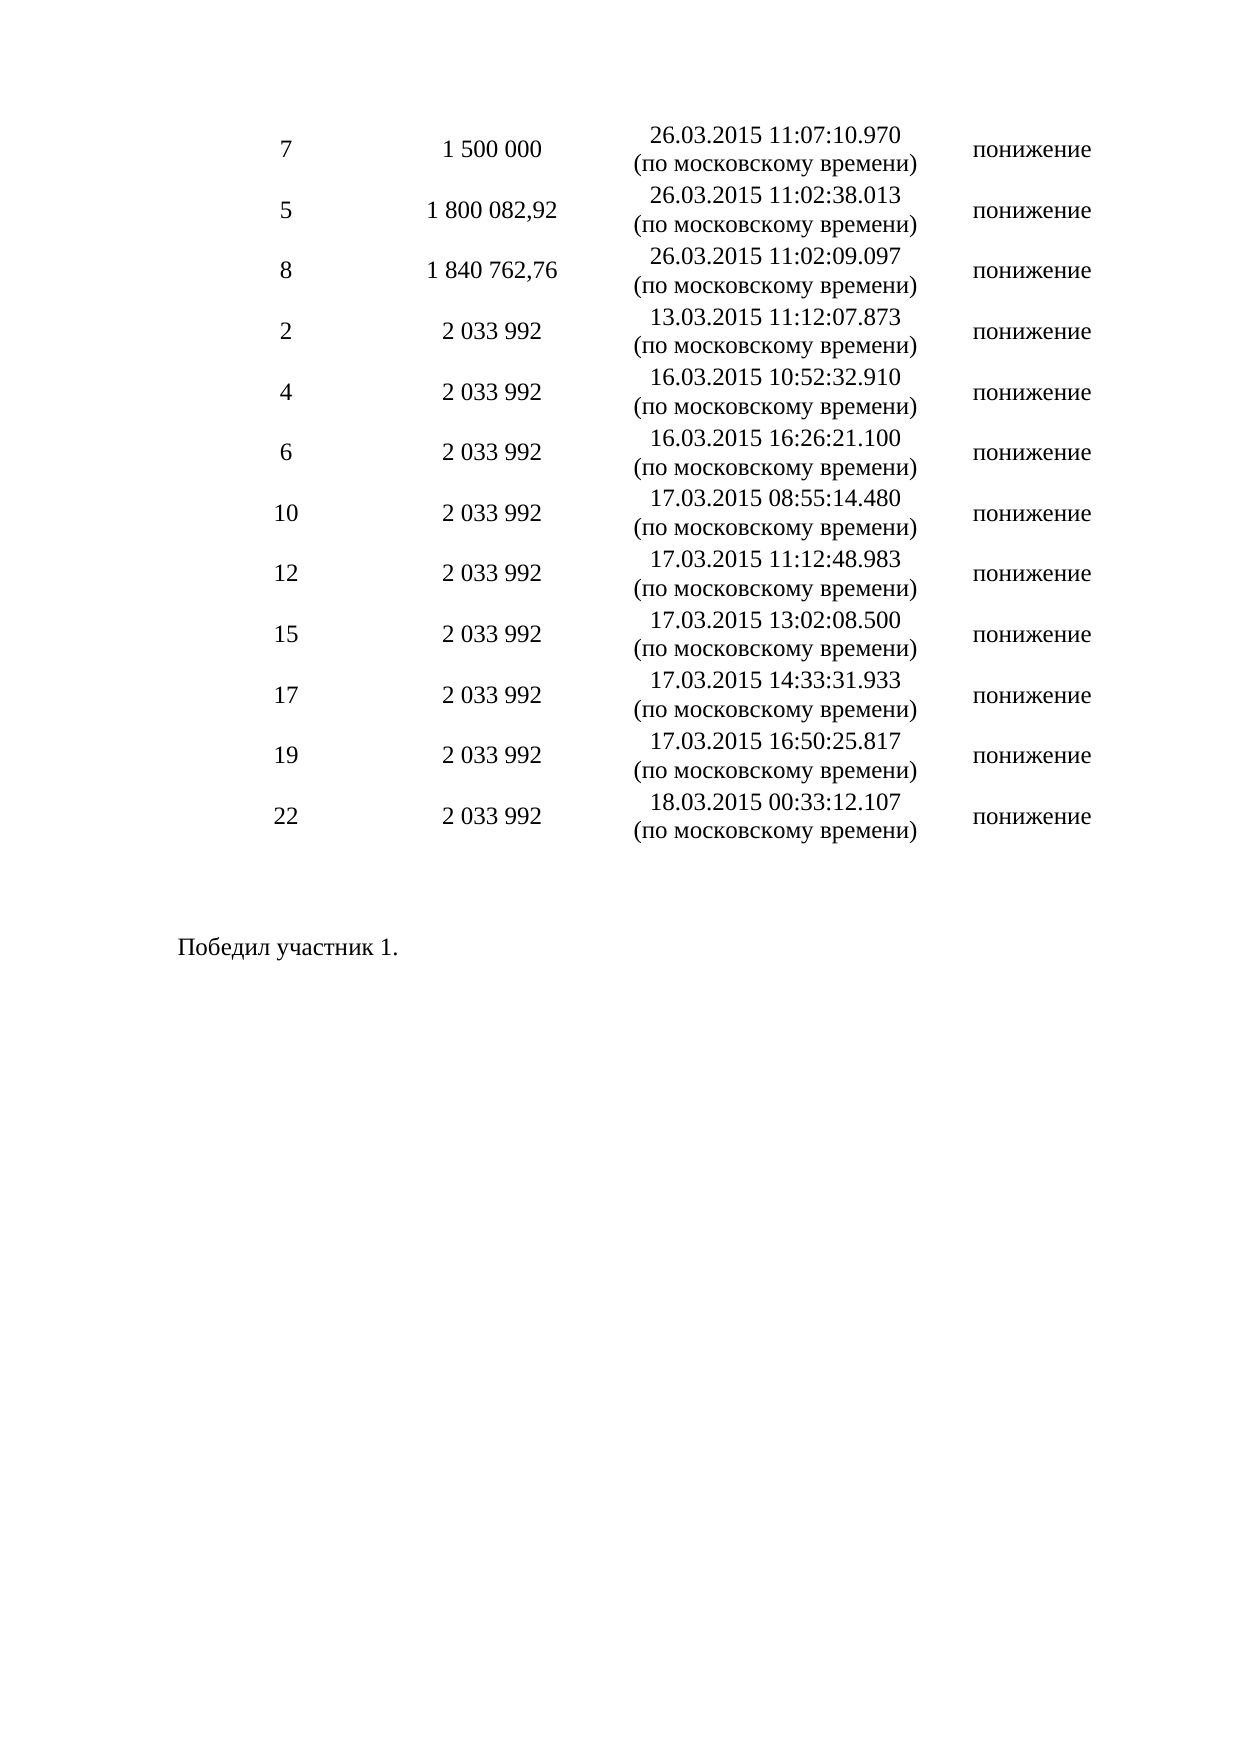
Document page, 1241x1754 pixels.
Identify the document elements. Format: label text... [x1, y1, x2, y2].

table_cell 6 [176, 421, 396, 482]
table_cell понижение [963, 664, 1101, 724]
table_cell понижение [963, 239, 1101, 300]
table_cell 5 [176, 179, 396, 239]
table_cell понижение [963, 421, 1101, 482]
table_cell 4 [176, 361, 396, 421]
table_cell 13.03.2015 11:12:07.873 (по московскому времени) [588, 300, 963, 361]
table_cell 1 500 000 [396, 118, 588, 179]
table_cell понижение [963, 724, 1101, 785]
table_cell 2 033 992 [396, 543, 588, 603]
table_cell 15 [176, 603, 396, 664]
table_cell 26.03.2015 11:02:09.097 (по московскому времени) [588, 239, 963, 300]
table_cell 7 [176, 118, 396, 179]
table_cell 2 033 992 [396, 724, 588, 785]
text Победил участник 1. [177, 932, 1152, 961]
table_cell 22 [176, 785, 396, 846]
table_cell 2 033 992 [396, 785, 588, 846]
table_cell 16.03.2015 10:52:32.910 (по московскому времени) [588, 361, 963, 421]
table_cell понижение [963, 482, 1101, 542]
table_cell понижение [963, 361, 1101, 421]
table_cell 19 [176, 724, 396, 785]
table_cell 2 033 992 [396, 664, 588, 724]
table_cell понижение [963, 543, 1101, 603]
table_cell 17.03.2015 11:12:48.983 (по московскому времени) [588, 543, 963, 603]
table_cell 26.03.2015 11:07:10.970 (по московскому времени) [588, 118, 963, 179]
table_cell 12 [176, 543, 396, 603]
table_cell 16.03.2015 16:26:21.100 (по московскому времени) [588, 421, 963, 482]
table_cell 1 800 082,92 [396, 179, 588, 239]
table_cell 18.03.2015 00:33:12.107 (по московскому времени) [588, 785, 963, 846]
table_cell 17 [176, 664, 396, 724]
table_cell 10 [176, 482, 396, 542]
table_cell понижение [963, 179, 1101, 239]
table_cell 26.03.2015 11:02:38.013 (по московскому времени) [588, 179, 963, 239]
table_cell 2 [176, 300, 396, 361]
table_cell понижение [963, 603, 1101, 664]
table_cell понижение [963, 118, 1101, 179]
table_cell 2 033 992 [396, 603, 588, 664]
table_cell 8 [176, 239, 396, 300]
table_cell понижение [963, 300, 1101, 361]
table_cell 1 840 762,76 [396, 239, 588, 300]
table_cell 2 033 992 [396, 482, 588, 542]
table_cell 2 033 992 [396, 421, 588, 482]
table_cell 17.03.2015 14:33:31.933 (по московскому времени) [588, 664, 963, 724]
table_cell понижение [963, 785, 1101, 846]
table_cell 17.03.2015 16:50:25.817 (по московскому времени) [588, 724, 963, 785]
table_cell 17.03.2015 08:55:14.480 (по московскому времени) [588, 482, 963, 542]
table_cell 2 033 992 [396, 300, 588, 361]
table_cell 17.03.2015 13:02:08.500 (по московскому времени) [588, 603, 963, 664]
table_cell 2 033 992 [396, 361, 588, 421]
